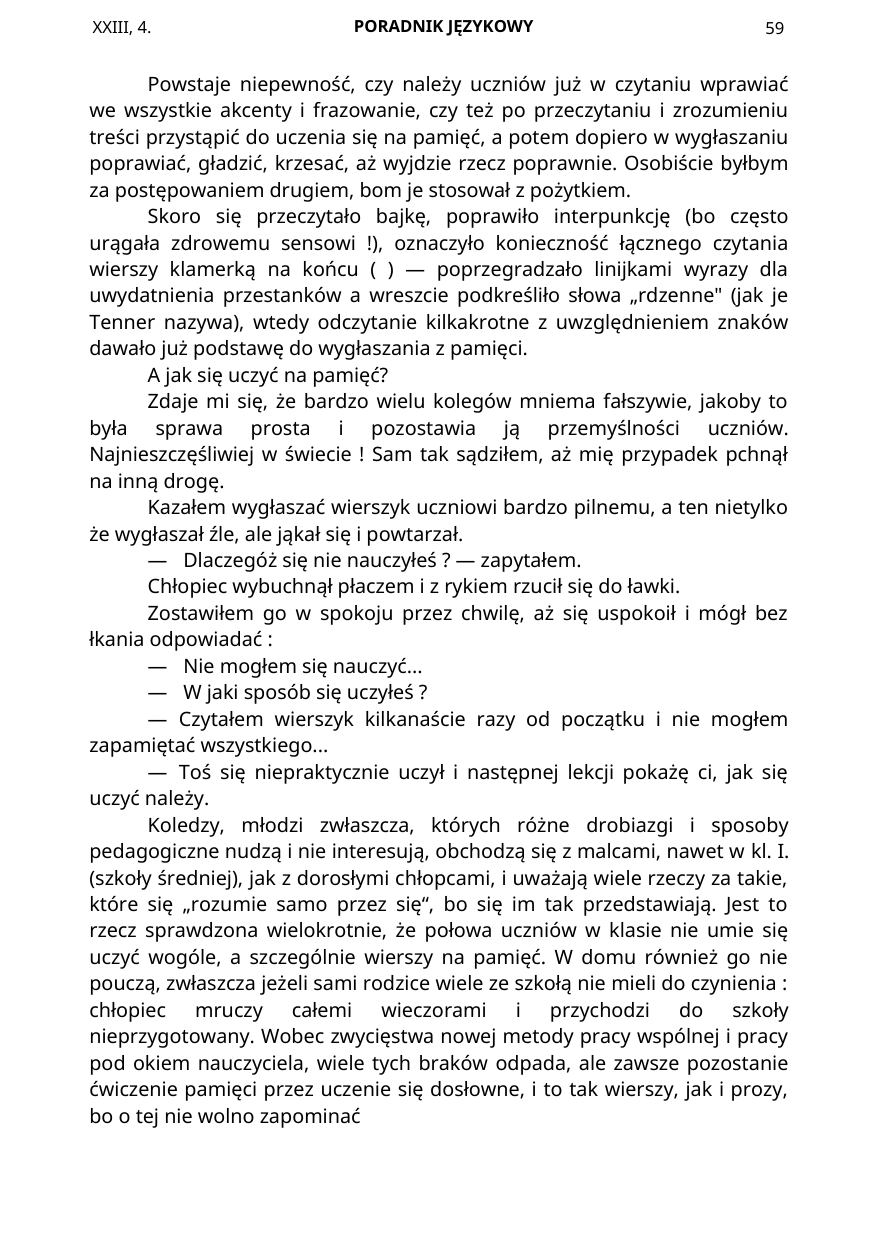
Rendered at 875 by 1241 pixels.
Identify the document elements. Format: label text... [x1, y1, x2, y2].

text Koledzy, młodzi zwłaszcza, których różne drobiazgi i sposoby pedagogiczne nudzą i nie interesują, obchodzą się z malcami, nawet w kl. I. (szkoły średniej), jak z dorosłymi chłopcami, i uważają wiele rzeczy za takie, które się „rozumie samo przez się“, bo się im tak przedstawiają. Jest to rzecz sprawdzona wielokrotnie, że połowa uczniów w klasie nie umie się uczyć wogóle, a szczególnie wierszy na pamięć. W domu również go nie pouczą, zwłaszcza jeżeli sami rodzice wiele ze szkołą nie mieli do czynienia : chłopiec mruczy całemi wieczorami i przychodzi do szkoły nieprzygotowany. Wobec zwycięstwa nowej metody pracy wspólnej i pracy pod okiem nauczyciela, wiele tych braków odpada, ale zawsze pozostanie ćwiczenie pamięci przez uczenie się dosłowne, i to tak wierszy, jak i prozy, bo o tej nie wolno zapominać [89, 811, 789, 1128]
list W jaki sposób się uczyłeś ? [89, 679, 789, 705]
text PORADNIK JĘZYKOWY [354, 19, 533, 36]
text XXIII, 4. [92, 20, 152, 37]
list Nie mogłem się nauczyć... [89, 652, 789, 679]
text 59 [765, 21, 784, 38]
text Kazałem wygłaszać wierszyk uczniowi bardzo pilnemu, a ten nietylko że wygłaszał źle, ale jąkał się i powtarzał. [89, 493, 789, 546]
list Czytałem wierszyk kilkanaście razy od początku i nie mogłem zapamiętać wszystkiego... [89, 705, 789, 758]
list Dlaczegóż się nie nauczyłeś ? — zapytałem. [89, 546, 789, 573]
list Toś się niepraktycznie uczył i następnej lekcji pokażę ci, jak się uczyć należy. [89, 758, 789, 811]
text Powstaje niepewność, czy należy uczniów już w czytaniu wprawiać we wszystkie akcenty i frazowanie, czy też po przeczytaniu i zrozumieniu treści przystąpić do uczenia się na pamięć, a potem dopiero w wygłaszaniu poprawiać, gładzić, krzesać, aż wyjdzie rzecz poprawnie. Osobiście byłbym za postępowaniem drugiem, bom je stosował z pożytkiem. [89, 70, 789, 202]
text A jak się uczyć na pamięć? [89, 361, 789, 388]
text Chłopiec wybuchnął płaczem i z rykiem rzucił się do ławki. [89, 573, 789, 599]
text Zostawiłem go w spokoju przez chwilę, aż się uspokoił i mógł bez łkania odpowiadać : [89, 599, 789, 652]
text Skoro się przeczytało bajkę, poprawiło interpunkcję (bo często urągała zdrowemu sensowi !), oznaczyło konieczność łącznego czytania wierszy klamerką na końcu ( ) — poprzegradzało linijkami wyrazy dla uwydatnienia przestanków a wreszcie podkreśliło słowa „rdzenne" (jak je Tenner nazywa), wtedy odczytanie kilkakrotne z uwzględnieniem znaków dawało już podstawę do wygłaszania z pamięci. [89, 202, 789, 361]
text Zdaje mi się, że bardzo wielu kolegów mniema fałszywie, jakoby to była sprawa prosta i pozostawia ją przemyślności uczniów. Najnieszczęśliwiej w świecie ! Sam tak sądziłem, aż mię przypadek pchnął na inną drogę. [89, 388, 789, 493]
